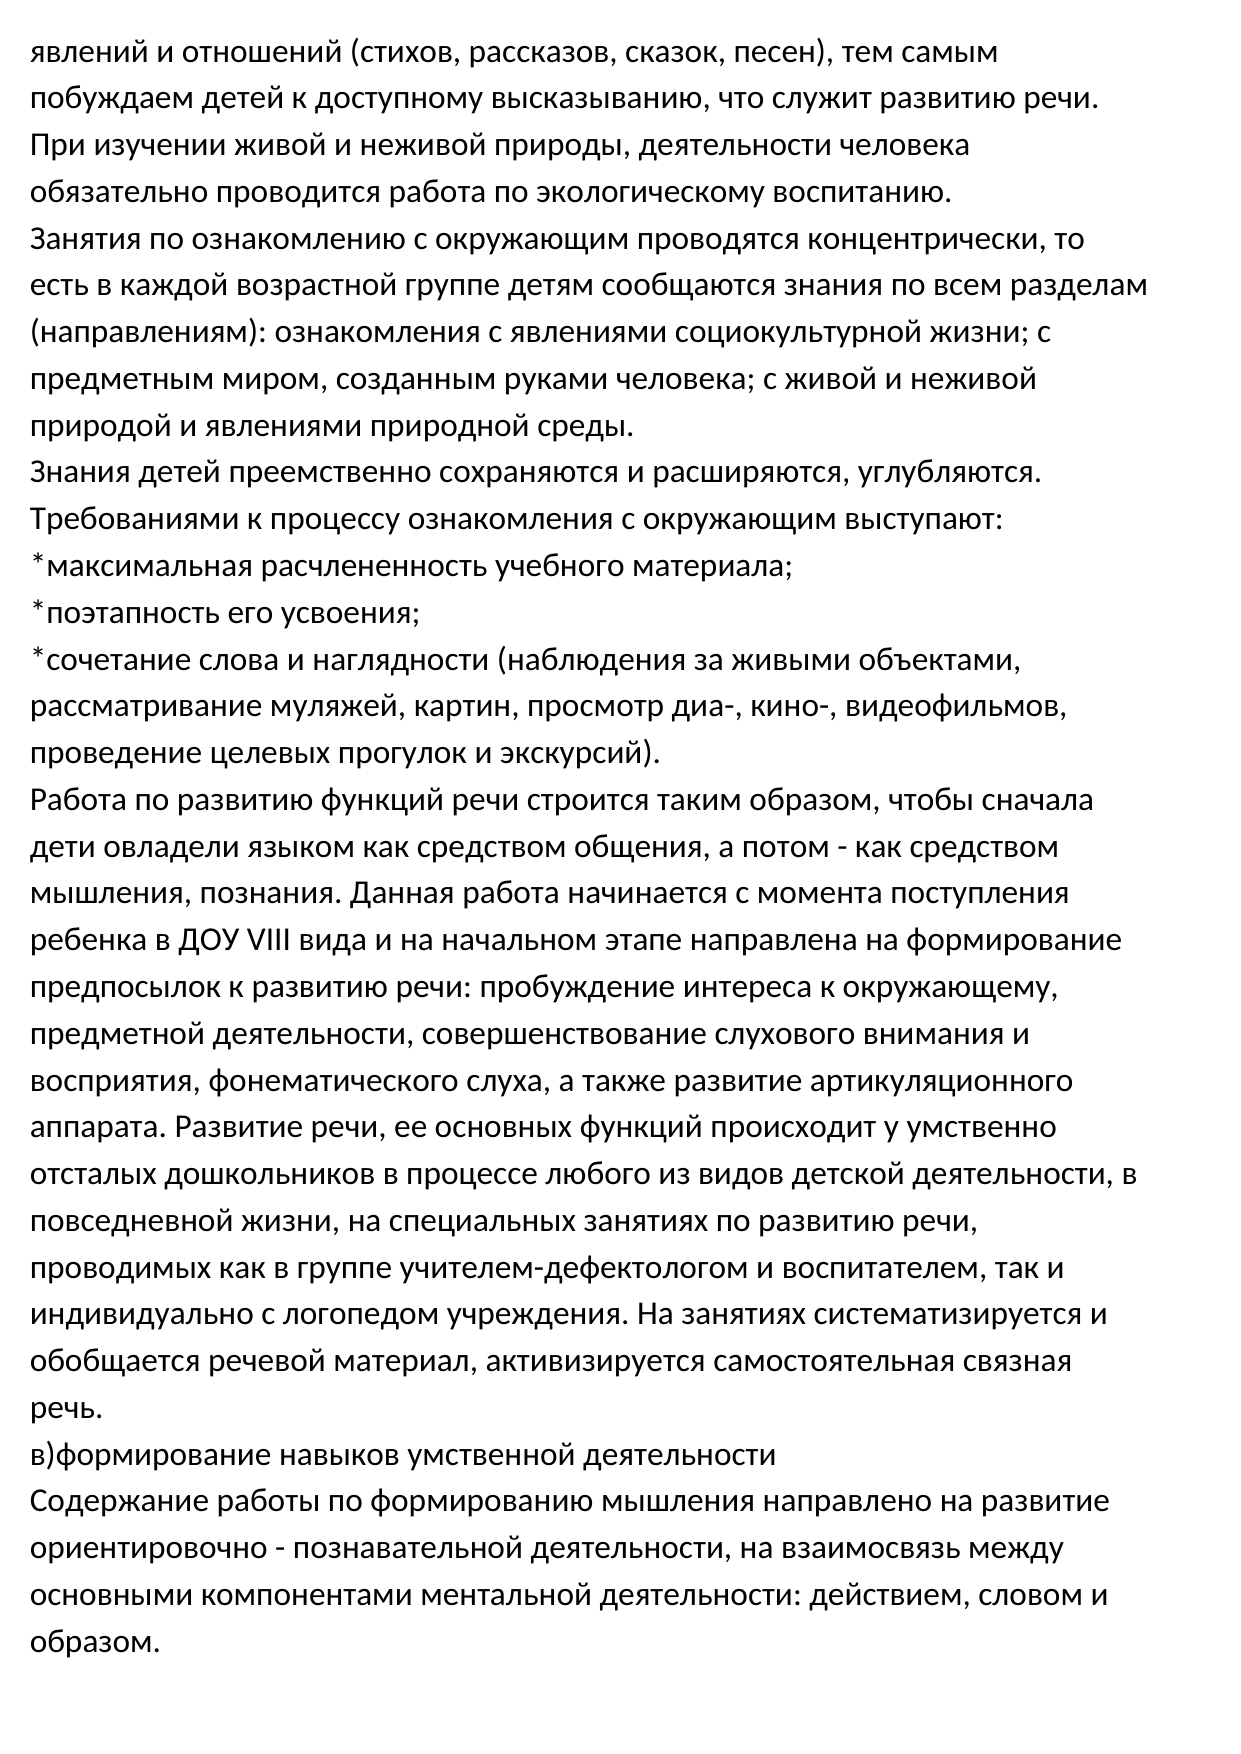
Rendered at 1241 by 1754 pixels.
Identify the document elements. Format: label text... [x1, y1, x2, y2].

text Работа по развитию функций речи строится таким образом, чтобы сначала дети овладели языком как средством общения, а потом - как средством мышления, познания. Данная работа начинается с момента поступления ребенка в ДОУ VIII вида и на начальном этапе направлена на формирование предпосылок к развитию речи: пробуждение интереса к окружающему, предметной деятельности, совершенствование слухового внимания и восприятия, фонематического слуха, а также развитие артикуляционного аппарата. Развитие речи, ее основных функций происходит у умственно отсталых дошкольников в процессе любого из видов детской деятельности, в повседневной жизни, на специальных занятиях по развитию речи, проводимых как в группе учителем-дефектологом и воспитателем, так и индивидуально с логопедом учреждения. На занятиях систематизируется и обобщается речевой материал, активизируется самостоятельная связная речь. [29, 778, 1152, 1427]
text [29, 29, 1152, 117]
text *сочетание слова и наглядности (наблюдения за живыми объектами, рассматривание муляжей, картин, просмотр диа-, кино-, видеофильмов, проведение целевых прогулок и экскурсий). [29, 638, 1152, 772]
text Требованиями к процессу ознакомления с окружающим выступают: *максимальная расчлененность учебного материала; [29, 497, 1152, 585]
text в)формирование навыков умственной деятельности [29, 1433, 1152, 1473]
text *поэтапность его усвоения; [29, 591, 1152, 632]
text При изучении живой и неживой природы, деятельности человека обязательно проводится работа по экологическому воспитанию. [29, 123, 1152, 211]
text Содержание работы по формированию мышления направлено на развитие ориентировочно - познавательной деятельности, на взаимосвязь между основными компонентами ментальной деятельности: действием, словом и образом. [29, 1479, 1152, 1661]
text Знания детей преемственно сохраняются и расширяются, углубляются. [29, 451, 1152, 491]
text Занятия по ознакомлению с окружающим проводятся концентрически, то есть в каждой возрастной группе детям сообщаются знания по всем разделам (направлениям): ознакомления с явлениями социокультурной жизни; с предметным миром, созданным руками человека; с живой и неживой природой и явлениями природной среды. [29, 217, 1152, 444]
